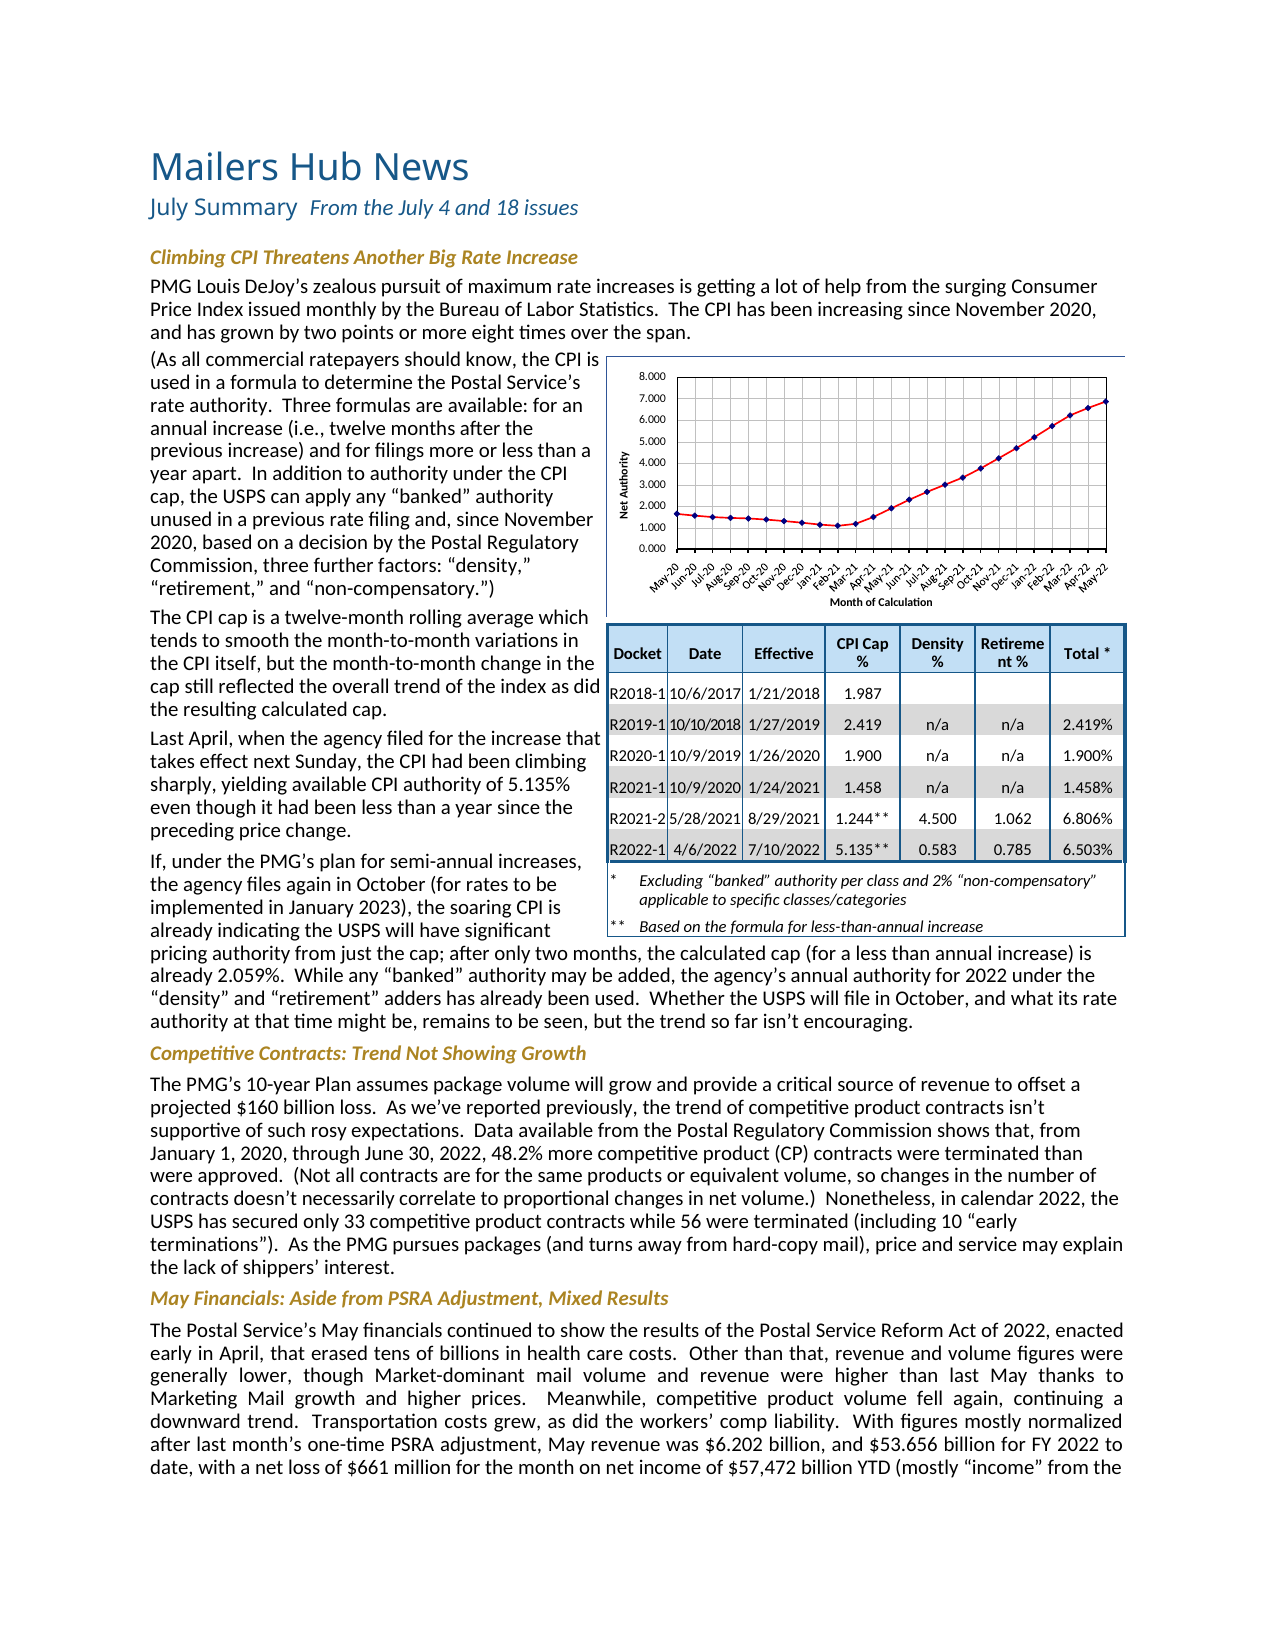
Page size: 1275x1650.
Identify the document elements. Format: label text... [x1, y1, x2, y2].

table_cell n/a [976, 735, 1049, 766]
table_cell n/a [901, 766, 974, 798]
table_cell 1.244** [826, 798, 899, 829]
table_cell 10/10/2018 [668, 704, 742, 735]
table_cell n/a [976, 766, 1049, 798]
table_cell 1/24/2021 [743, 766, 824, 798]
table_cell n/a [976, 704, 1049, 735]
table_cell 6.503% [1051, 829, 1123, 860]
table_cell R2021-2 [609, 798, 667, 829]
table_cell 5.135** [826, 829, 899, 860]
table_cell n/a [901, 735, 974, 766]
table_cell 4/6/2022 [668, 829, 742, 860]
table_cell 1.900 [826, 735, 899, 766]
text Last April, when the agency filed for the increase that takes effect next Sunday, the CPI had been climbing sharply, yielding available CPI authority of 5.135% even though it had been less than a year since the preceding price change. [150, 727, 606, 842]
table_cell 1/21/2018 [743, 673, 824, 704]
table_cell R2021-1 [609, 766, 667, 798]
table_cell [976, 673, 1049, 704]
table_header CPI Cap % [826, 626, 899, 672]
table_cell R2019-1 [609, 704, 667, 735]
table_cell [901, 673, 974, 704]
table_header Density % [901, 626, 974, 672]
text (As all commercial ratepayers should know, the CPI is used in a formula to determine the Postal Service’s rate authority. Three formulas are available: for an annual increase (i.e., twelve months after the previous increase) and for filings more or less than a year apart. In addition to authority under the CPI cap, the USPS can apply any “banked” authority unused in a previous rate filing and, since November 2020, based on a decision by the Postal Regulatory Commission, three further factors: “density,” “retirement,” and “non-compensatory.”) [150, 348, 1125, 600]
text May Financials: Aside from PSRA Adjustment, Mixed Results [150, 1287, 1125, 1310]
text Climbing CPI Threatens Another Big Rate Increase [150, 246, 1125, 269]
table_cell R2022-1 [609, 829, 667, 860]
table_cell 1.458% [1051, 766, 1123, 798]
table_cell [1051, 673, 1123, 704]
table_cell 1.987 [826, 673, 899, 704]
table_cell * Excluding “banked” authority per class and 2% “non-compensatory” applicable to specific classes/categories ** Based on the formula for less-than-annual increase [608, 860, 1124, 936]
table_cell 5/28/2021 [668, 798, 742, 829]
table_cell 2.419% [1051, 704, 1123, 735]
table_header Total * [1051, 626, 1123, 672]
table_cell 2.419 [826, 704, 899, 735]
text The CPI cap is a twelve-month rolling average which tends to smooth the month-to-month variations in the CPI itself, but the month-to-month change in the cap still reflected the overall trend of the index as did the resulting calculated cap. [150, 606, 1125, 721]
table_header Docket [609, 626, 667, 672]
text If, under the PMG’s plan for semi-annual increases, the agency files again in October (for rates to be implemented in January 2023), the soaring CPI is already indicating the USPS will have significant pricing authority from just the cap; after only two months, the calculated cap (for a less than annual increase) is already 2.059%. While any “banked” authority may be added, the agency’s annual authority for 2022 under the “density” and “retirement” adders has already been used. Whether the USPS will file in October, and what its rate authority at that time might be, remains to be seen, but the trend so far isn’t encouraging. [150, 850, 1125, 1033]
table_cell 7/10/2022 [743, 829, 824, 860]
text Mailers Hub News [150, 158, 1125, 185]
table_cell 1.062 [976, 798, 1049, 829]
table_cell 0.785 [976, 829, 1049, 860]
table_cell 10/9/2020 [668, 766, 742, 798]
table_header Retirement % [976, 626, 1049, 672]
table_cell R2018-1 [609, 673, 667, 704]
table_cell 8/29/2021 [743, 798, 824, 829]
table_cell 1.458 [826, 766, 899, 798]
table_cell R2020-1 [609, 735, 667, 766]
text The PMG’s 10-year Plan assumes package volume will grow and provide a critical source of revenue to offset a projected $160 billion loss. As we’ve reported previously, the trend of competitive product contracts isn’t supportive of such rosy expectations. Data available from the Postal Regulatory Commission shows that, from January 1, 2020, through June 30, 2022, 48.2% more competitive product (CP) contracts were terminated than were approved. (Not all contracts are for the same products or equivalent volume, so changes in the number of contracts doesn’t necessarily correlate to proportional changes in net volume.) Nonetheless, in calendar 2022, the USPS has secured only 33 competitive product contracts while 56 were terminated (including 10 “early terminations”). As the PMG pursues packages (and turns away from hard-copy mail), price and service may explain the lack of shippers’ interest. [150, 1073, 1125, 1279]
text July Summary From the July 4 and 18 issues [150, 194, 1125, 221]
table_header Effective [743, 626, 824, 672]
table_cell 1.900% [1051, 735, 1123, 766]
text Competitive Contracts: Trend Not Showing Growth [150, 1042, 1125, 1064]
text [150, 1319, 1125, 1479]
table_cell 1/26/2020 [743, 735, 824, 766]
table_cell 6.806% [1051, 798, 1123, 829]
table_cell 10/6/2017 [668, 673, 742, 704]
table_cell 0.583 [901, 829, 974, 860]
table_cell n/a [901, 704, 974, 735]
table_cell 10/9/2019 [668, 735, 742, 766]
table_cell 4.500 [901, 798, 974, 829]
table_header Date [668, 626, 742, 672]
table_cell 1/27/2019 [743, 704, 824, 735]
text PMG Louis DeJoy’s zealous pursuit of maximum rate increases is getting a lot of help from the surging Consumer Price Index issued monthly by the Bureau of Labor Statistics. The CPI has been increasing since November 2020, and has grown by two points or more eight times over the span. [150, 275, 1125, 344]
